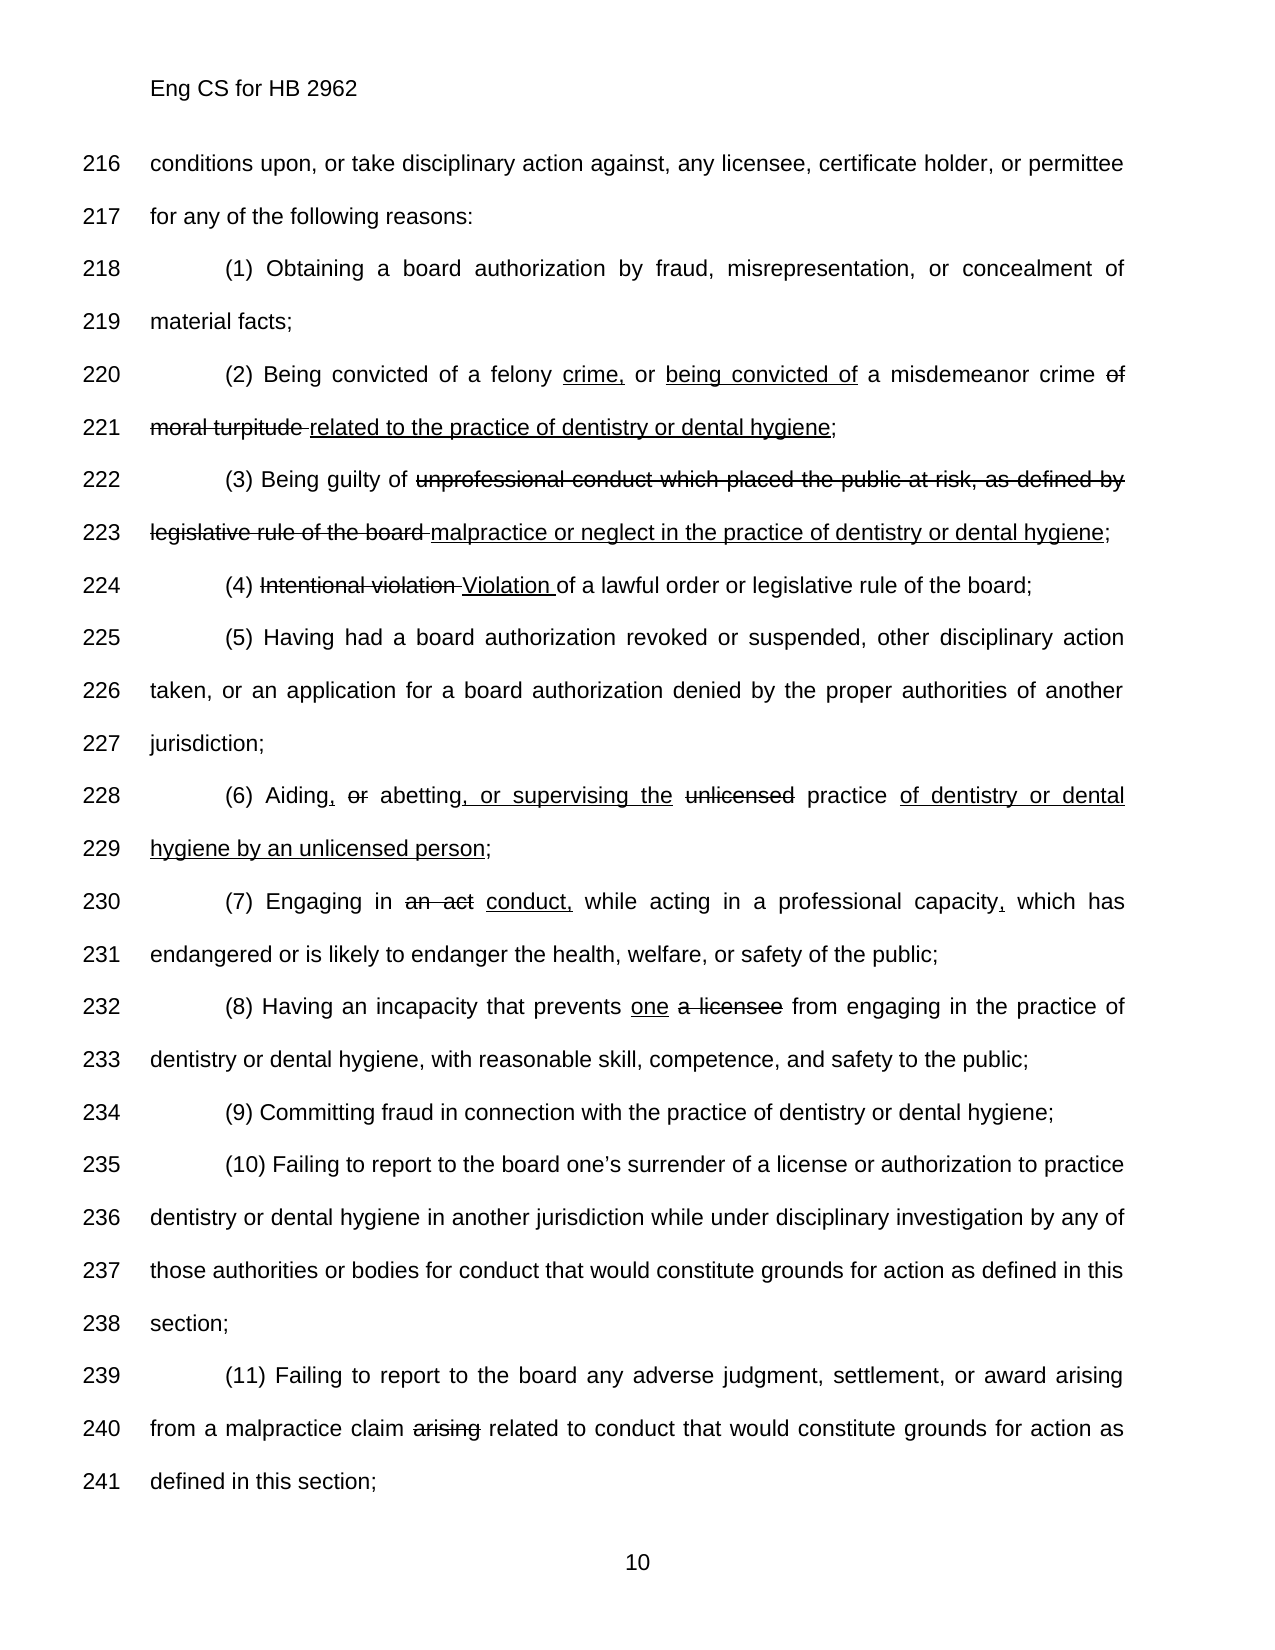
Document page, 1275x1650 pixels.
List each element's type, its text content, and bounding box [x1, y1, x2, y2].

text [150, 150, 1125, 229]
text (5) Having had a board authorization revoked or suspended, other disciplinary action taken, or an application for a board authorization denied by the proper authorities of another jurisdiction; [150, 624, 1125, 756]
text (6) Aiding, or abetting, or supervising the unlicensed practice of dentistry or dental hygiene by an unlicensed person; [150, 782, 1125, 862]
text (4) Intentional violation Violation of a lawful order or legislative rule of the board; [150, 572, 1125, 598]
text (8) Having an incapacity that prevents one a licensee from engaging in the practice of dentistry or dental hygiene, with reasonable skill, competence, and safety to the public; [150, 993, 1125, 1072]
text (2) Being convicted of a felony crime, or being convicted of a misdemeanor crime of moral turpitude related to the practice of dentistry or dental hygiene; [150, 361, 1125, 440]
text (1) Obtaining a board authorization by fraud, misrepresentation, or concealment of material facts; [150, 255, 1125, 334]
text (11) Failing to report to the board any adverse judgment, settlement, or award arising from a malpractice claim arising related to conduct that would constitute grounds for action as defined in this section; [150, 1362, 1125, 1494]
text (7) Engaging in an act conduct, while acting in a professional capacity, which has endangered or is likely to endanger the health, welfare, or safety of the public; [150, 888, 1125, 967]
text (10) Failing to report to the board one’s surrender of a license or authorization to practice dentistry or dental hygiene in another jurisdiction while under disciplinary investigation by any of those authorities or bodies for conduct that would constitute grounds for action as defined in this section; [150, 1151, 1125, 1336]
text (3) Being guilty of unprofessional conduct which placed the public at risk, as defined by legislative rule of the board malpractice or neglect in the practice of dentistry or dental hygiene; [150, 466, 1125, 545]
text (9) Committing fraud in connection with the practice of dentistry or dental hygiene; [150, 1099, 1125, 1125]
